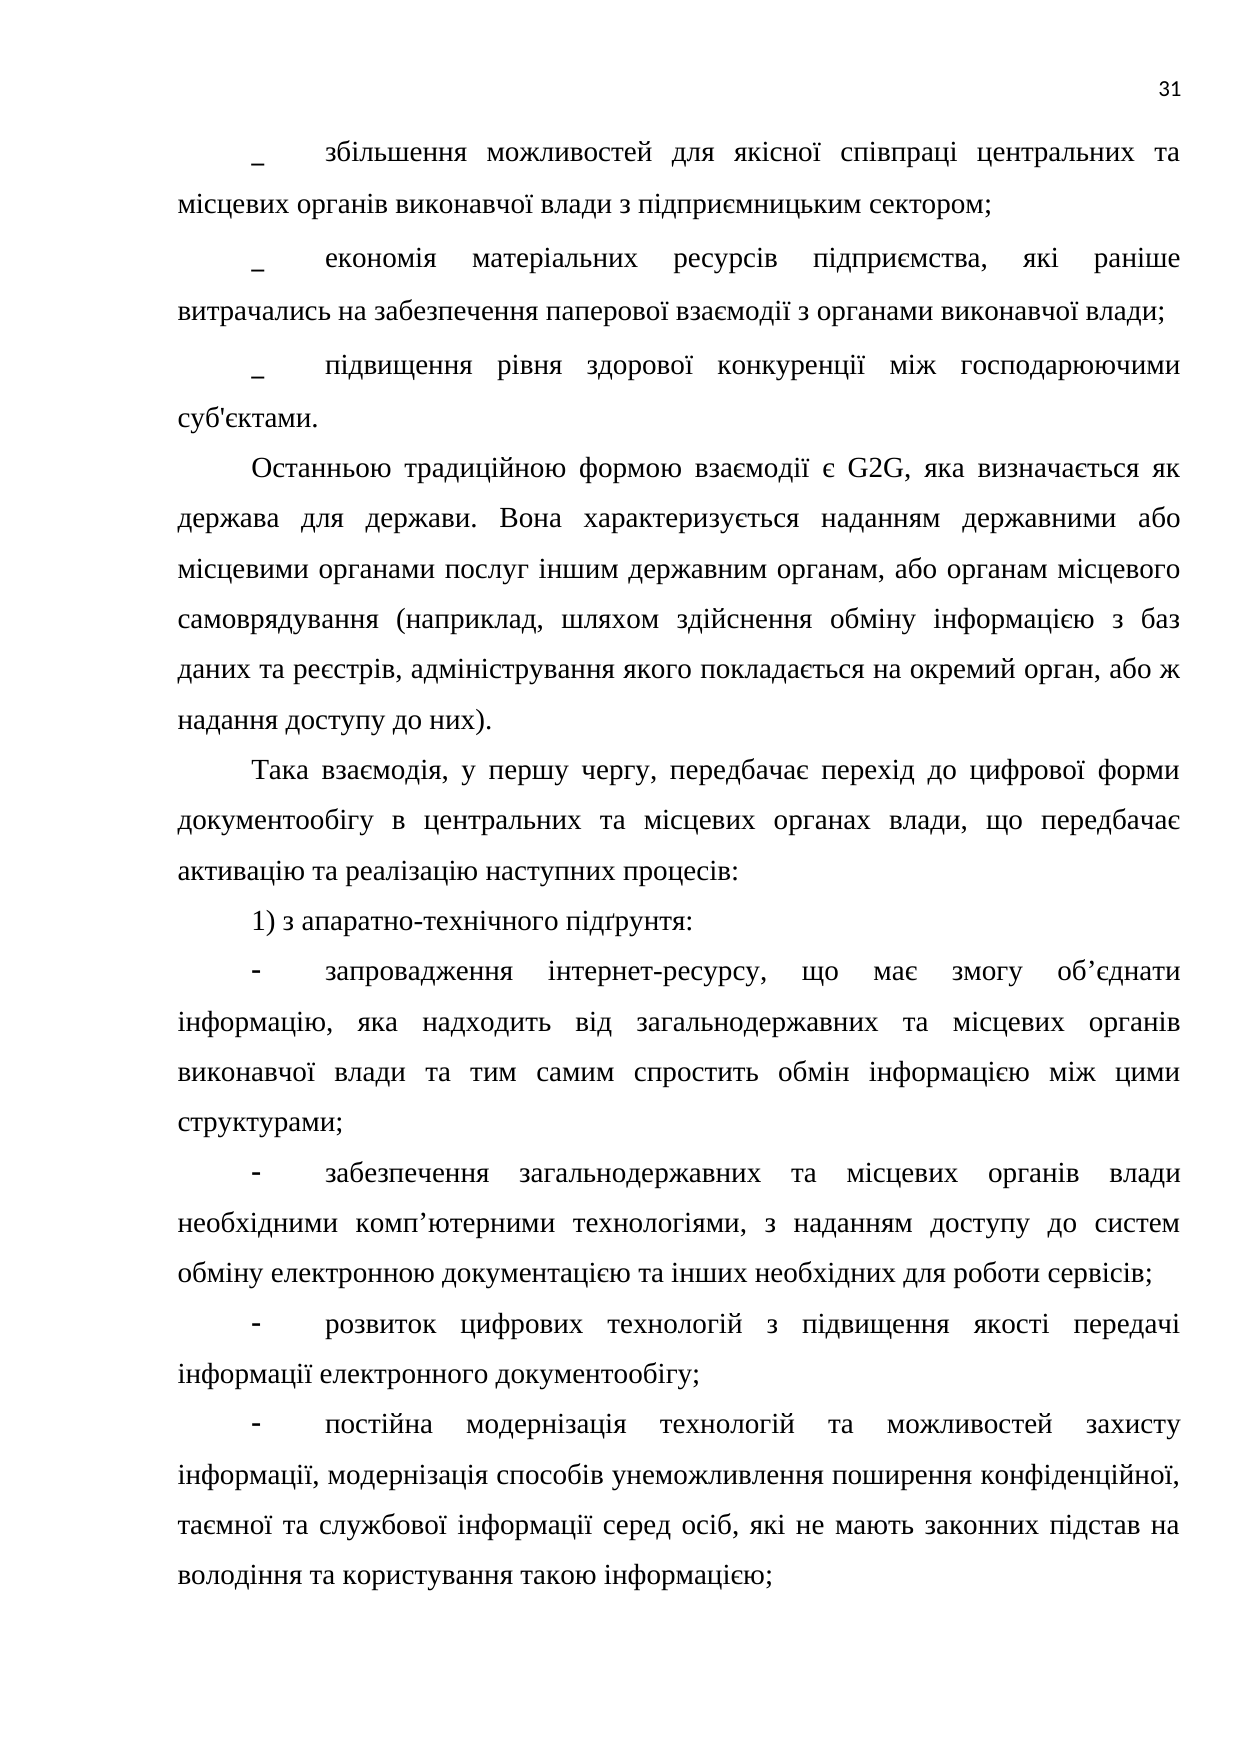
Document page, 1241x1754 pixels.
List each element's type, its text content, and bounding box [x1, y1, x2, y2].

list постійна модернізація технологій та можливостей захисту інформації, модернізація способів унеможливлення поширення конфіденційної, таємної та службової інформації серед осіб, які не мають законних підстав на володіння та користування такою інформацією; [177, 1406, 1181, 1591]
text Останньою традиційною формою взаємодії є G2G, яка визначається як держава для держави. Вона характеризується наданням державними або місцевими органами послуг іншим державним органам, або органам місцевого самоврядування (наприклад, шляхом здійснення обміну інформацією з баз даних та реєстрів, адміністрування якого покладається на окремий орган, або ж надання доступу до них). [177, 450, 1181, 735]
list підвищення рівня здорової конкуренції між господарюючими суб'єктами. [177, 343, 1181, 433]
list забезпечення загальнодержавних та місцевих органів влади необхідними комп’ютерними технологіями, з наданням доступу до систем обміну електронною документацією та інших необхідних для роботи сервісів; [177, 1155, 1181, 1289]
list запровадження інтернет-ресурсу, що має змогу об’єднати інформацію, яка надходить від загальнодержавних та місцевих органів виконавчої влади та тим самим спростить обмін інформацією між цими структурами; [177, 953, 1181, 1138]
text 1) з апаратно-технічного підґрунтя: [177, 903, 1181, 937]
list збільшення можливостей для якісної співпраці центральних та місцевих органів виконавчої влади з підприємницьким сектором; [177, 130, 1181, 220]
list економія матеріальних ресурсів підприємства, які раніше витрачались на забезпечення паперової взаємодії з органами виконавчої влади; [177, 237, 1181, 327]
text Така взаємодія, у першу чергу, передбачає перехід до цифрової форми документообігу в центральних та місцевих органах влади, що передбачає активацію та реалізацію наступних процесів: [177, 752, 1181, 886]
list розвиток цифрових технологій з підвищення якості передачі інформації електронного документообігу; [177, 1306, 1181, 1390]
